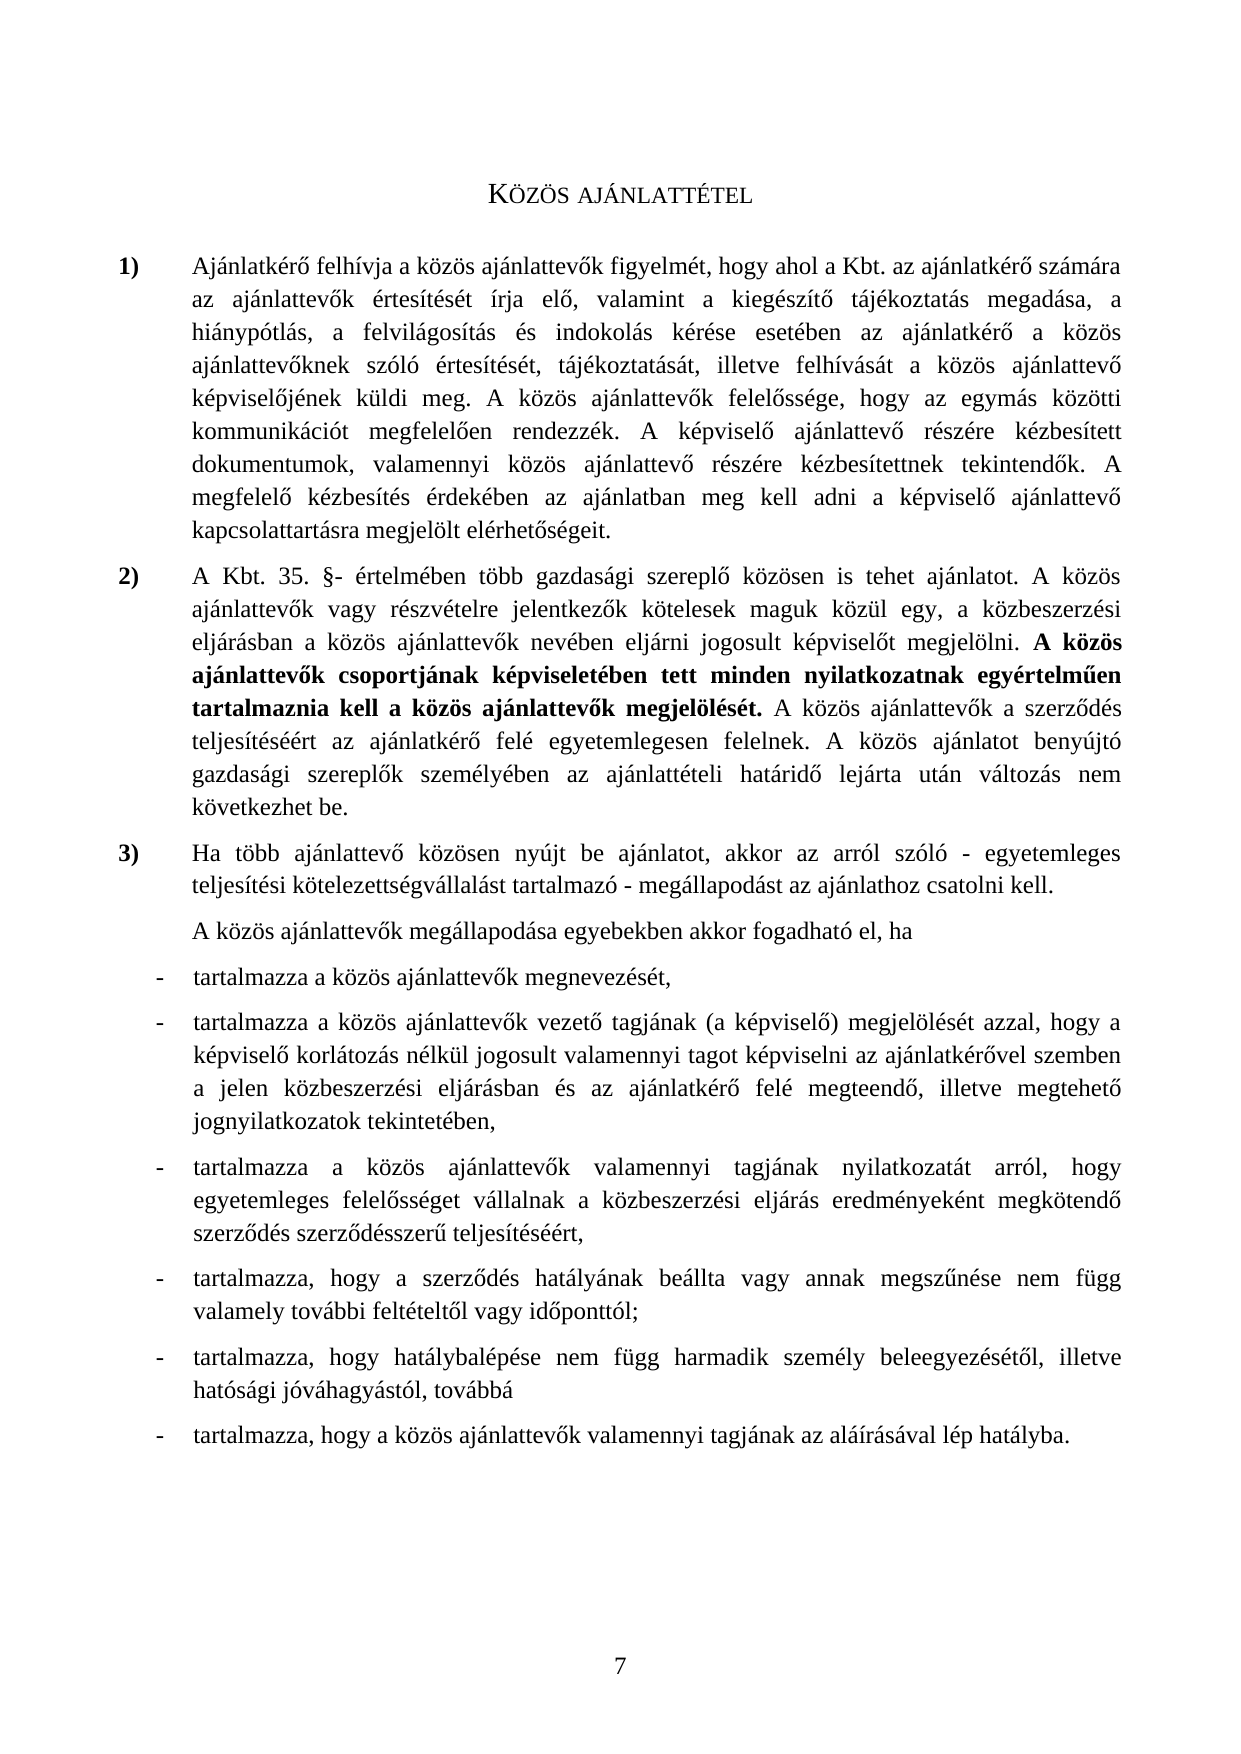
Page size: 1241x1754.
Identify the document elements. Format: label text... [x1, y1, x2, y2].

list Ajánlatkérő felhívja a közös ajánlattevők figyelmét, hogy ahol a Kbt. az ajánlatkérő számára az ajánlattevők értesítését írja elő, valamint a kiegészítő tájékoztatás megadása, a hiánypótlás, a felvilágosítás és indokolás kérése esetében az ajánlatkérő a közös ajánlattevőknek szóló értesítését, tájékoztatását, illetve felhívását a közös ajánlattevő képviselőjének küldi meg. A közös ajánlattevők felelőssége, hogy az egymás közötti kommunikációt megfelelően rendezzék. A képviselő ajánlattevő részére kézbesített dokumentumok, valamennyi közös ajánlattevő részére kézbesítettnek tekintendők. A megfelelő kézbesítés érdekében az ajánlatban meg kell adni a képviselő ajánlattevő kapcsolattartásra megjelölt elérhetőségeit. [118, 251, 1122, 544]
subtitle Közös ajánlattétel [118, 176, 1123, 210]
list tartalmazza a közös ajánlattevők megnevezését, [156, 962, 1122, 990]
list tartalmazza, hogy a közös ajánlattevők valamennyi tagjának az aláírásával lép hatályba. [156, 1420, 1122, 1449]
list tartalmazza, hogy hatálybalépése nem függ harmadik személy beleegyezésétől, illetve hatósági jóváhagyástól, továbbá [156, 1342, 1122, 1404]
text A közös ajánlattevők megállapodása egyebekben akkor fogadható el, ha [118, 916, 1122, 945]
list A Kbt. 35. §- értelmében több gazdasági szereplő közösen is tehet ajánlatot. A közös ajánlattevők vagy részvételre jelentkezők kötelesek maguk közül egy, a közbeszerzési eljárásban a közös ajánlattevők nevében eljárni jogosult képviselőt megjelölni. A közös ajánlattevők csoportjának képviseletében tett minden nyilatkozatnak egyértelműen tartalmaznia kell a közös ajánlattevők megjelölését. A közös ajánlattevők a szerződés teljesítéséért az ajánlatkérő felé egyetemlegesen felelnek. A közös ajánlatot benyújtó gazdasági szereplők személyében az ajánlattételi határidő lejárta után változás nem következhet be. [118, 561, 1122, 821]
list tartalmazza a közös ajánlattevők vezető tagjának (a képviselő) megjelölését azzal, hogy a képviselő korlátozás nélkül jogosult valamennyi tagot képviselni az ajánlatkérővel szemben a jelen közbeszerzési eljárásban és az ajánlatkérő felé megteendő, illetve megtehető jognyilatkozatok tekintetében, [156, 1007, 1122, 1135]
list tartalmazza a közös ajánlattevők valamennyi tagjának nyilatkozatát arról, hogy egyetemleges felelősséget vállalnak a közbeszerzési eljárás eredményeként megkötendő szerződés szerződésszerű teljesítéséért, [156, 1152, 1122, 1247]
list Ha több ajánlattevő közösen nyújt be ajánlatot, akkor az arról szóló - egyetemleges teljesítési kötelezettségvállalást tartalmazó - megállapodást az ajánlathoz csatolni kell. [118, 838, 1122, 899]
list tartalmazza, hogy a szerződés hatályának beállta vagy annak megszűnése nem függ valamely további feltételtől vagy időponttól; [156, 1263, 1122, 1325]
